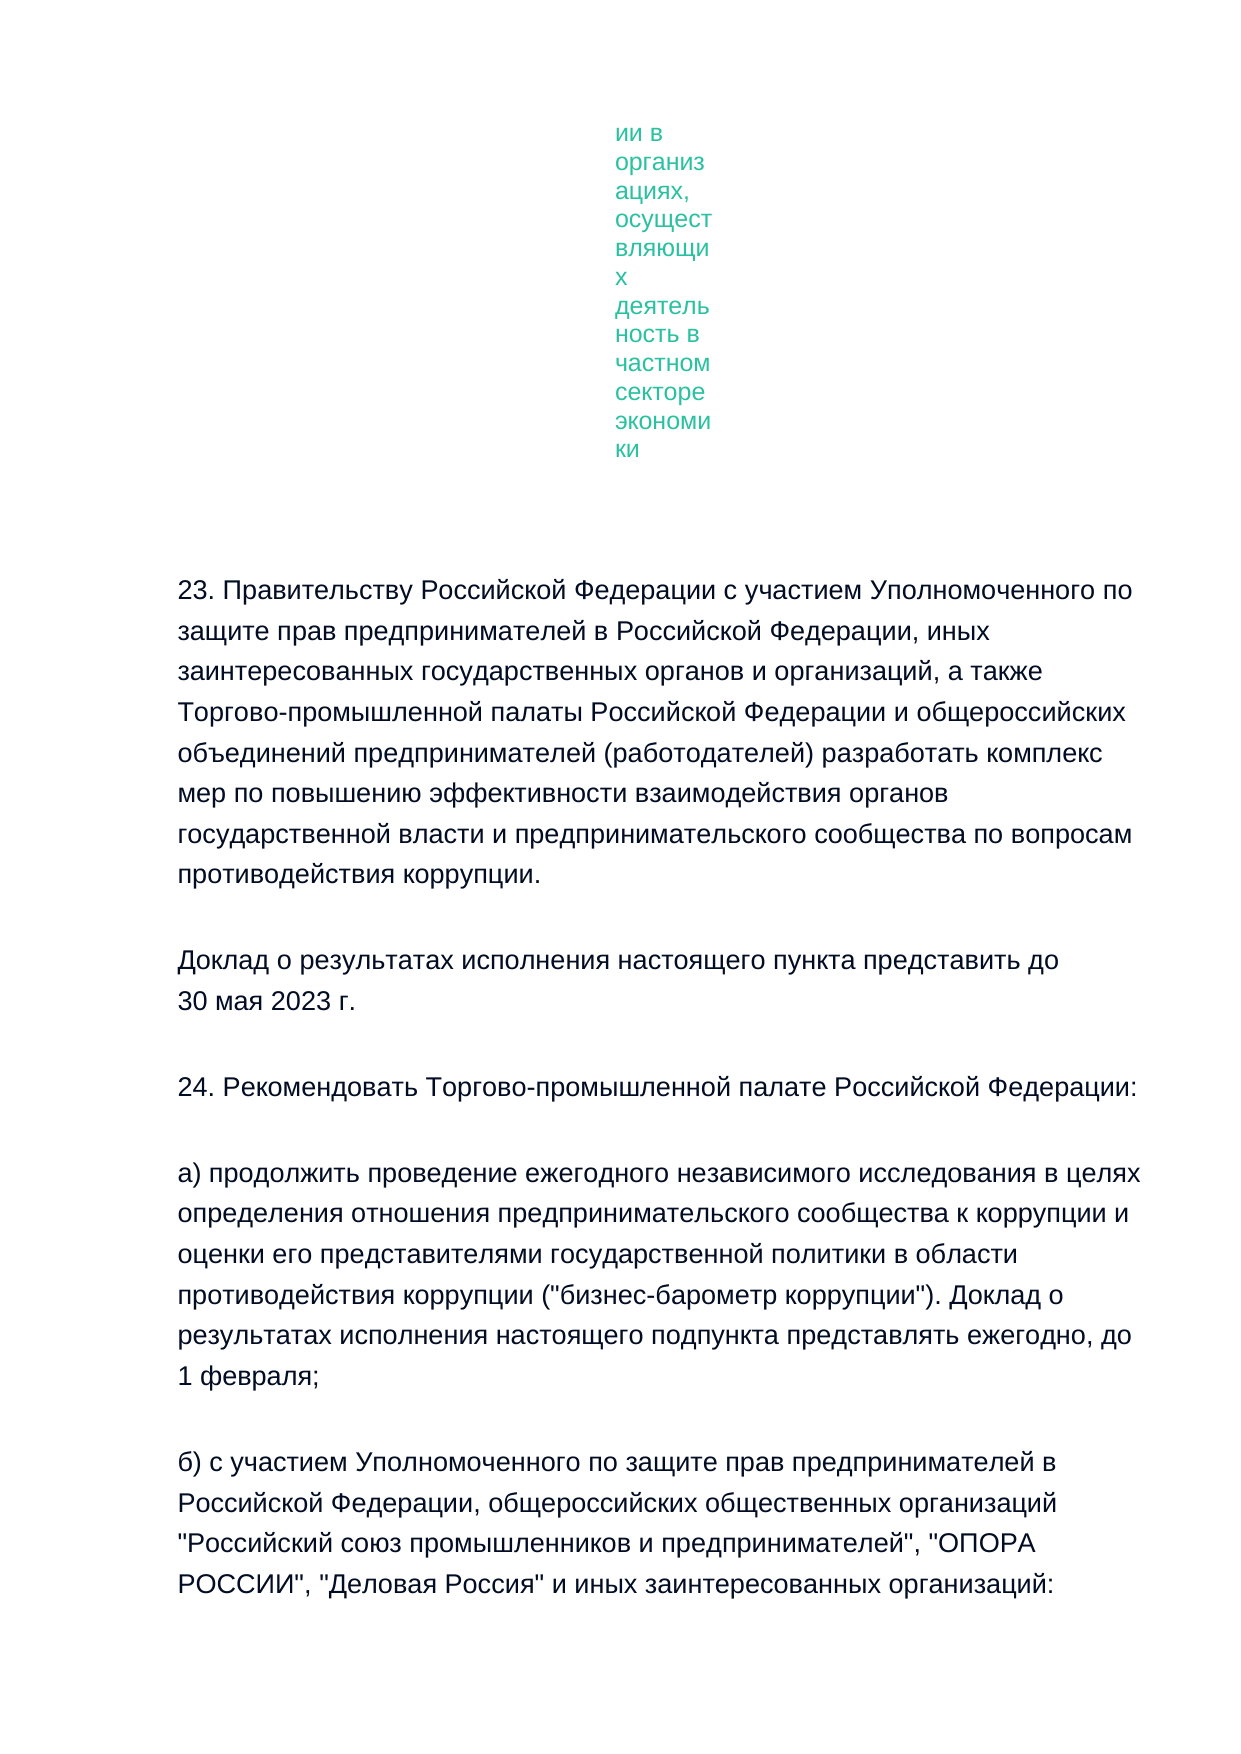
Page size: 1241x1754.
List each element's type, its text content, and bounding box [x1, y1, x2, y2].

text Доклад о результатах исполнения настоящего пункта представить до 30 мая 2023 г. [177, 935, 1152, 1016]
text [615, 118, 714, 463]
text а) продолжить проведение ежегодного независимого исследования в целях определения отношения предпринимательского сообщества к коррупции и оценки его представителями государственной политики в области противодействия коррупции ("бизнес-барометр коррупции"). Доклад о результатах исполнения настоящего подпункта представлять ежегодно, до 1 февраля; [177, 1147, 1152, 1391]
text 23. Правительству Российской Федерации с участием Уполномоченного по защите прав предпринимателей в Российской Федерации, иных заинтересованных государственных органов и организаций, а также Торгово-промышленной палаты Российской Федерации и общероссийских объединений предпринимателей (работодателей) разработать комплекс мер по повышению эффективности взаимодействия органов государственной власти и предпринимательского сообщества по вопросам противодействия коррупции. [177, 565, 1152, 890]
text 24. Рекомендовать Торгово-промышленной палате Российской Федерации: [177, 1062, 1152, 1102]
text б) с участием Уполномоченного по защите прав предпринимателей в Российской Федерации, общероссийских общественных организаций "Российский союз промышленников и предпринимателей", "ОПОРА РОССИИ", "Деловая Россия" и иных заинтересованных организаций: [177, 1437, 1152, 1599]
